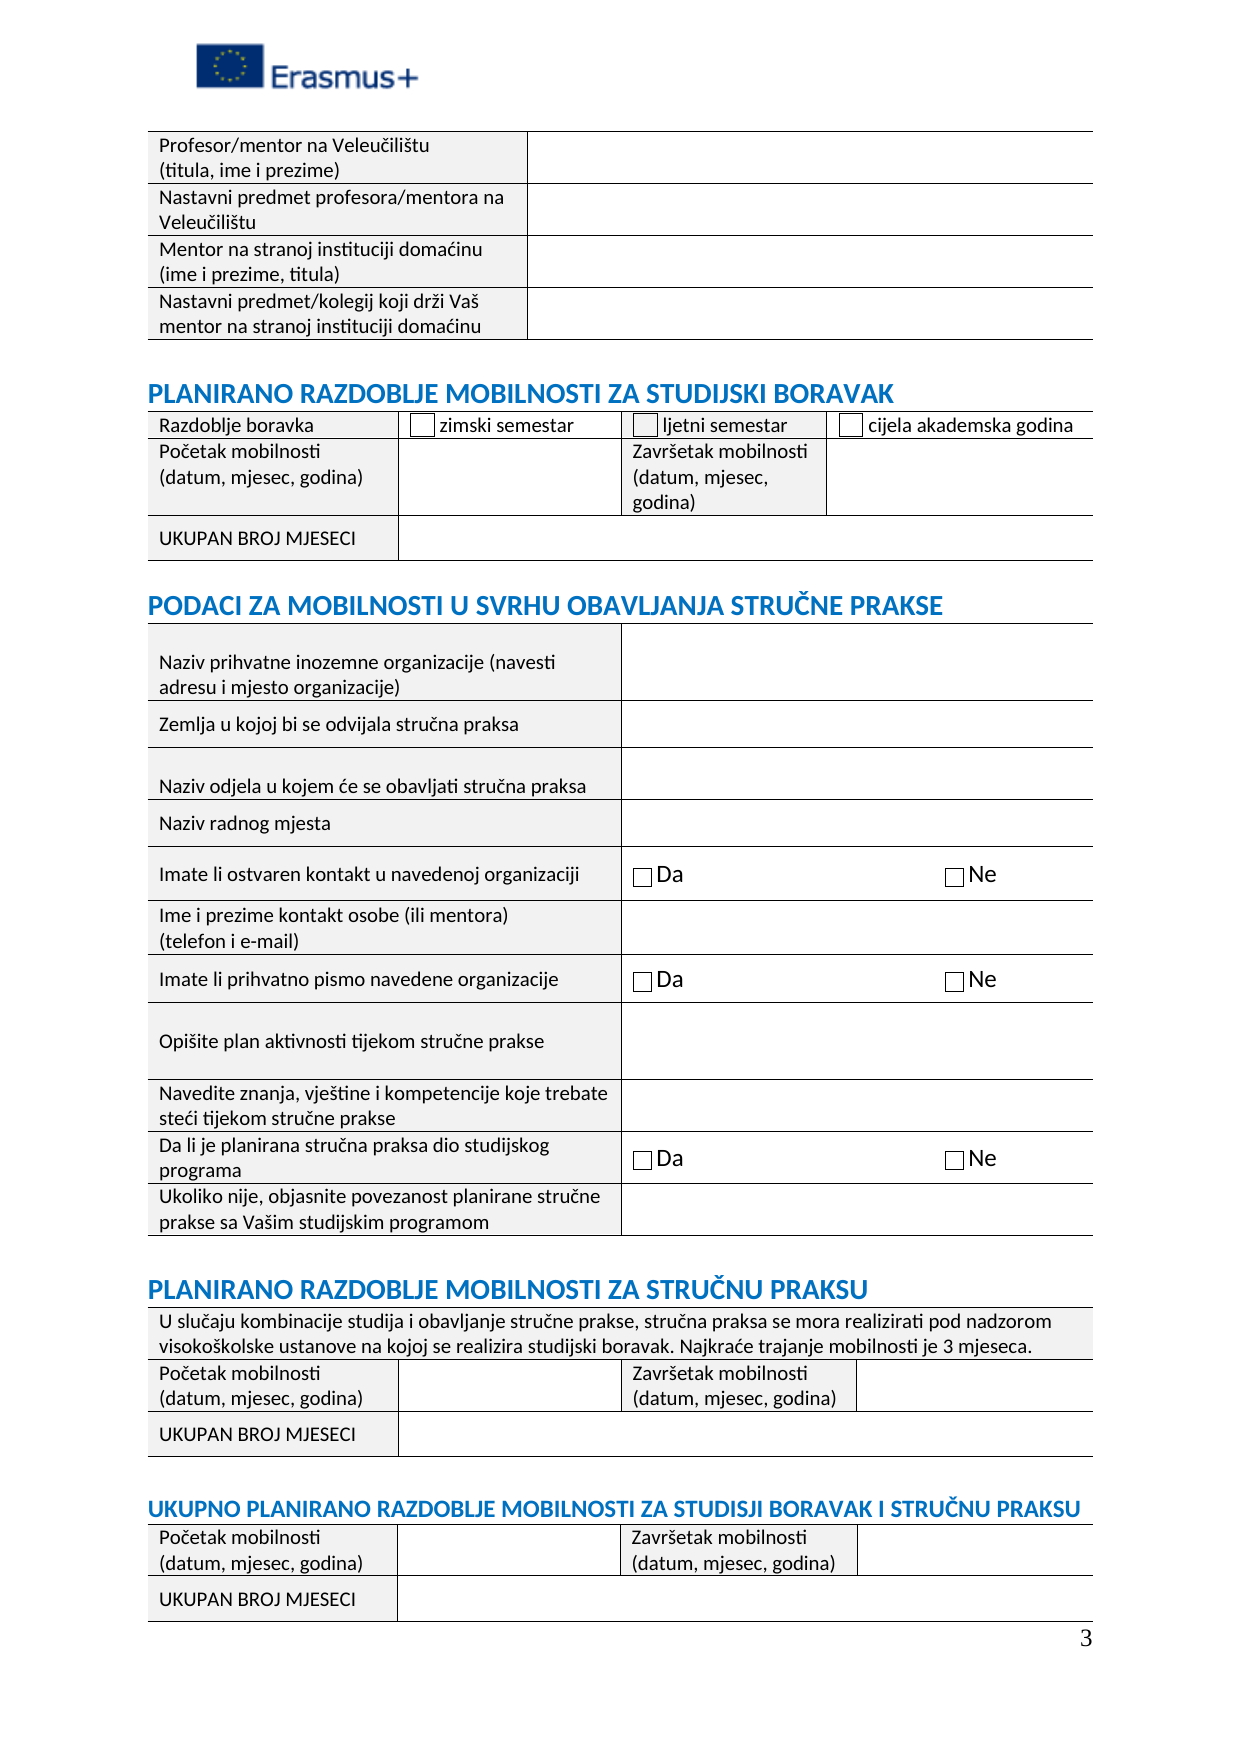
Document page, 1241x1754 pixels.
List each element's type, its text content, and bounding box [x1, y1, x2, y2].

table_header Završetak mobilnosti (datum, mjesec, godina) [621, 1525, 857, 1575]
table_cell Zemlja u kojoj bi se odvijala stručna praksa [148, 701, 621, 747]
table_cell [622, 1080, 1093, 1131]
table_cell Završetak mobilnosti (datum, mjesec, godina) [622, 439, 826, 515]
table_cell Nastavni predmet/kolegij koji drži Vaš mentor na stranoj instituciji domaćinu [148, 288, 527, 339]
table_cell [857, 1360, 1093, 1411]
table_header cijela akademska godina [827, 412, 1093, 437]
table_cell Navedite znanja, vještine i kompetencije koje trebate steći tijekom stručne prakse [148, 1080, 621, 1131]
table_cell Da li je planirana stručna praksa dio studijskog programa [148, 1132, 621, 1183]
table_cell Početak mobilnosti (datum, mjesec, godina) [148, 1360, 398, 1411]
table_header zimski semestar [399, 412, 621, 437]
text PODACI ZA MOBILNOSTI U SVRHU OBAVLJANJA STRUČNE PRAKSE [148, 587, 1093, 622]
table_cell Naziv odjela u kojem će se obavljati stručna praksa [148, 748, 621, 799]
table_cell [399, 1412, 1093, 1456]
table_cell UKUPAN BROJ MJESECI [148, 1412, 398, 1456]
table_cell [622, 748, 1093, 799]
table_cell [528, 132, 1093, 183]
table_cell Da Ne [622, 955, 1093, 1002]
table_cell [622, 701, 1093, 747]
table_cell Završetak mobilnosti (datum, mjesec, godina) [622, 1360, 856, 1411]
table_cell [622, 1184, 1093, 1234]
table_cell [398, 1576, 1093, 1621]
table_cell [399, 439, 621, 515]
table_cell [827, 439, 1093, 515]
table_cell Naziv radnog mjesta [148, 800, 621, 846]
table_cell Da Ne [622, 1132, 1093, 1183]
table_cell [622, 901, 1093, 954]
table_cell [399, 1360, 621, 1411]
table_header Naziv prihvatne inozemne organizacije (navesti adresu i mjesto organizacije) [148, 624, 621, 700]
picture [143, 17, 432, 111]
table_cell Mentor na stranoj instituciji domaćinu (ime i prezime, titula) [148, 236, 527, 287]
table_header U slučaju kombinacije studija i obavljanje stručne prakse, stručna praksa se mora realizirati pod nadzorom visokoškolske ustanove na kojoj se realizira studijski boravak. Najkraće trajanje mobilnosti je 3 mjeseca. [148, 1308, 1093, 1359]
table_cell UKUPAN BROJ MJESECI [148, 1576, 397, 1621]
table_header [858, 1525, 1093, 1575]
table_cell [528, 236, 1093, 287]
table_cell Ukoliko nije, objasnite povezanost planirane stručne prakse sa Vašim studijskim programom [148, 1184, 621, 1234]
text UKUPNO PLANIRANO RAZDOBLJE MOBILNOSTI ZA STUDISJI BORAVAK I STRUČNU PRAKSU [148, 1493, 1093, 1523]
table_cell Nastavni predmet profesora/mentora na Veleučilištu [148, 184, 527, 235]
table_cell Profesor/mentor na Veleučilištu (titula, ime i prezime) [148, 132, 527, 183]
text PLANIRANO RAZDOBLJE MOBILNOSTI ZA STUDIJSKI BORAVAK [148, 375, 1093, 411]
table_header Razdoblje boravka [148, 412, 398, 437]
table_cell Opišite plan aktivnosti tijekom stručne prakse [148, 1003, 621, 1079]
table_header [398, 1525, 620, 1575]
table_cell Ime i prezime kontakt osobe (ili mentora) (telefon i e-mail) [148, 901, 621, 954]
table_cell Početak mobilnosti (datum, mjesec, godina) [148, 439, 398, 515]
table_cell Imate li prihvatno pismo navedene organizacije [148, 955, 621, 1002]
text PLANIRANO RAZDOBLJE MOBILNOSTI ZA STRUČNU PRAKSU [148, 1271, 1093, 1307]
table_cell Da Ne [622, 847, 1093, 900]
table_header [622, 624, 1093, 700]
table_header Početak mobilnosti (datum, mjesec, godina) [148, 1525, 397, 1575]
table_header ljetni semestar [622, 412, 826, 437]
table_cell [528, 288, 1093, 339]
table_cell Imate li ostvaren kontakt u navedenoj organizaciji [148, 847, 621, 900]
table_cell [622, 800, 1093, 846]
table_cell [622, 1003, 1093, 1079]
table_cell [528, 184, 1093, 235]
table_cell UKUPAN BROJ MJESECI [148, 516, 398, 560]
table_cell [399, 516, 1093, 560]
